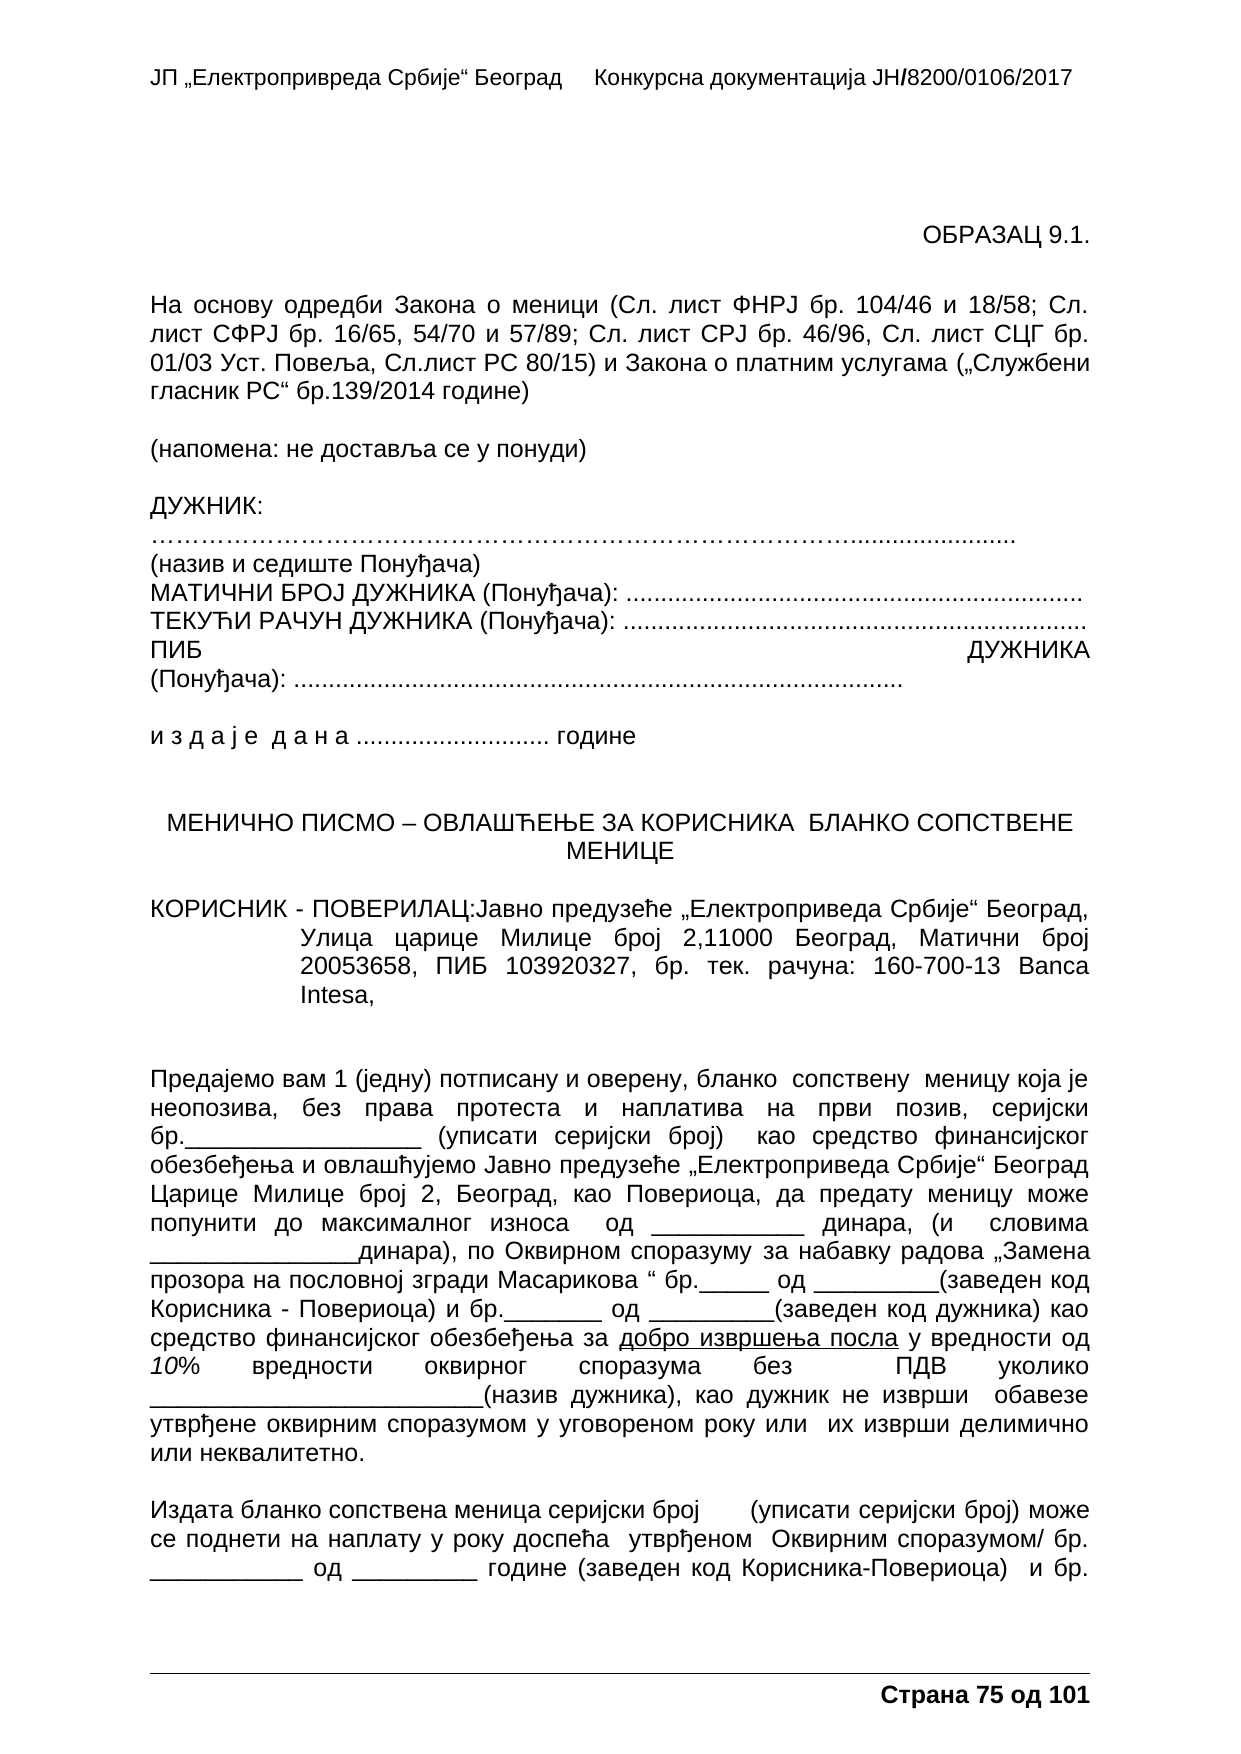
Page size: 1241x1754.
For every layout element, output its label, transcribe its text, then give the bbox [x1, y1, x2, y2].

text (напомена: не доставља се у понуди) [150, 434, 1090, 462]
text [150, 1495, 1090, 1581]
text ПИБ ДУЖНИКА (Понуђача): ........................................................................................ [150, 635, 1090, 692]
text и з д а ј е д а н а ............................ године [150, 721, 1090, 750]
text Нa oснoву oдрeдби Зaкoнa o мeници (Сл. лист ФНРJ бр. 104/46 и 18/58; Сл. лист СФРJ бр. 16/65, 54/70 и 57/89; Сл. лист СРJ бр. 46/96, Сл. лист СЦГ бр. 01/03 Уст. Повеља, Сл.лист РС 80/15) и Закона о платним услугама („Службени гласник РС“ бр.139/2014 године) [150, 290, 1090, 405]
text ОБРАЗАЦ 9.1. [150, 220, 1090, 249]
text МЕНИЧНО ПИСМО – ОВЛАШЋЕЊЕ ЗА КОРИСНИКА БЛАНКО СОПСТВЕНЕ МЕНИЦЕ [150, 807, 1090, 865]
text КОРИСНИК - ПОВЕРИЛАЦ:Јавно предузеће „Електроприведа Србије“ Београд, Улица царице Милице број 2,11000 Београд, Матични број 20053658, ПИБ 103920327, бр. тек. рачуна: 160-700-13 Banca Intesa, [150, 894, 1090, 1009]
text (назив и седиште Понуђача) [150, 549, 1090, 577]
text МАТИЧНИ БРОЈ ДУЖНИКА (Понуђача): .................................................................. [150, 577, 1090, 606]
text ДУЖНИК: …………………………………………………………………………........................ [150, 491, 1090, 549]
text Предајемо вам 1 (једну) потписану и оверену, бланко сопствену меницу која је неопозива, без права протеста и наплатива на први позив, серијски бр._________________ (уписати серијски број) као средство финансијског обезбеђења и овлашћујемо Јавно предузеће „Електроприведа Србије“ Београд Царице Милице број 2, Београд, као Повериоца, да предату меницу може попунити до максималног износа од ___________ динара, (и словима _______________динара), по Оквирном споразуму за набавку радова „Замена прозора на пословној згради Масарикова “ бр._____ од _________(заведен код Корисника - Повериоца) и бр._______ од _________(заведен код дужника) као средство финансијског обезбеђења за добро извршења посла у вредности од 10% вредности оквирног споразума без ПДВ уколико ________________________(назив дужника), као дужник не изврши обавезе утврђене оквирним споразумом у уговореном року или их изврши делимично или неквалитетно. [150, 1064, 1090, 1466]
text ТЕКУЋИ РАЧУН ДУЖНИКА (Понуђача): ................................................................... [150, 606, 1090, 635]
